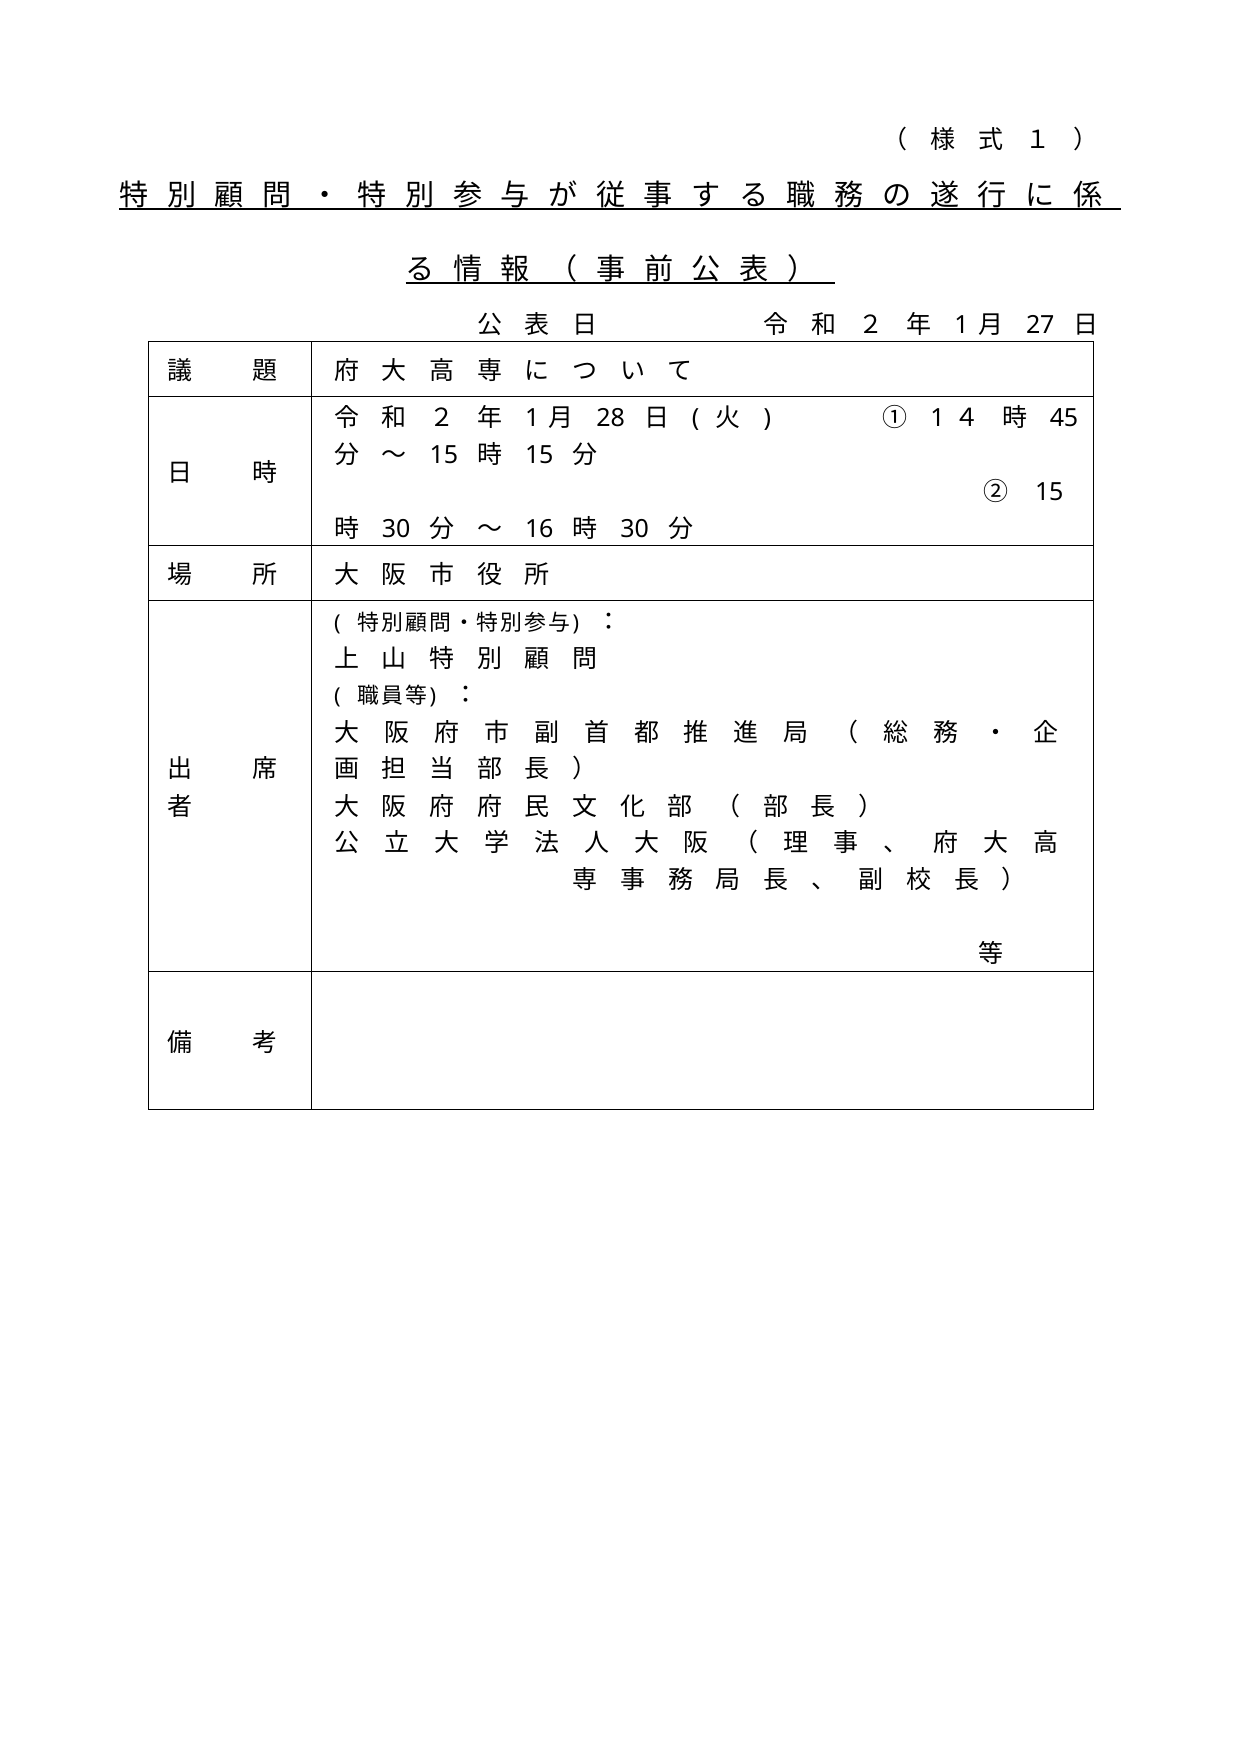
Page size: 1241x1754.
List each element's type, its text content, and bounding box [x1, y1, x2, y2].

text （様式１） [119, 119, 1121, 156]
text 公表日 令和２年1月27日 [119, 304, 1121, 341]
table_cell (特別顧問・特別参与)： 上山特別顧問 (職員等)： 大阪府市副首都推進局（総務・企画担当部長） 大阪府府民文化部（部長） 公立大学法人大阪（理事、府大高専事務局長、副校長） 等 [312, 601, 1093, 971]
table_cell 令和２年1月28日(火) ①1４時45分～15時15分 ②15時30分～16時30分 [312, 397, 1093, 545]
table_cell 備考 [149, 972, 311, 1109]
table_cell 場所 [149, 546, 311, 600]
table_cell 日時 [149, 397, 311, 545]
table_cell 出席者 [149, 601, 311, 971]
text 特別顧問・特別参与が従事する職務の遂行に係る情報（事前公表） [119, 210, 1121, 304]
text 特別顧問・特別参与が従事する職務の遂行に係る情報（事前公表） [119, 156, 1121, 208]
table_cell [312, 972, 1093, 1109]
table_header 府大高専について [312, 342, 1093, 396]
table_header 議題 [149, 342, 311, 396]
table_cell 大阪市役所 [312, 546, 1093, 600]
